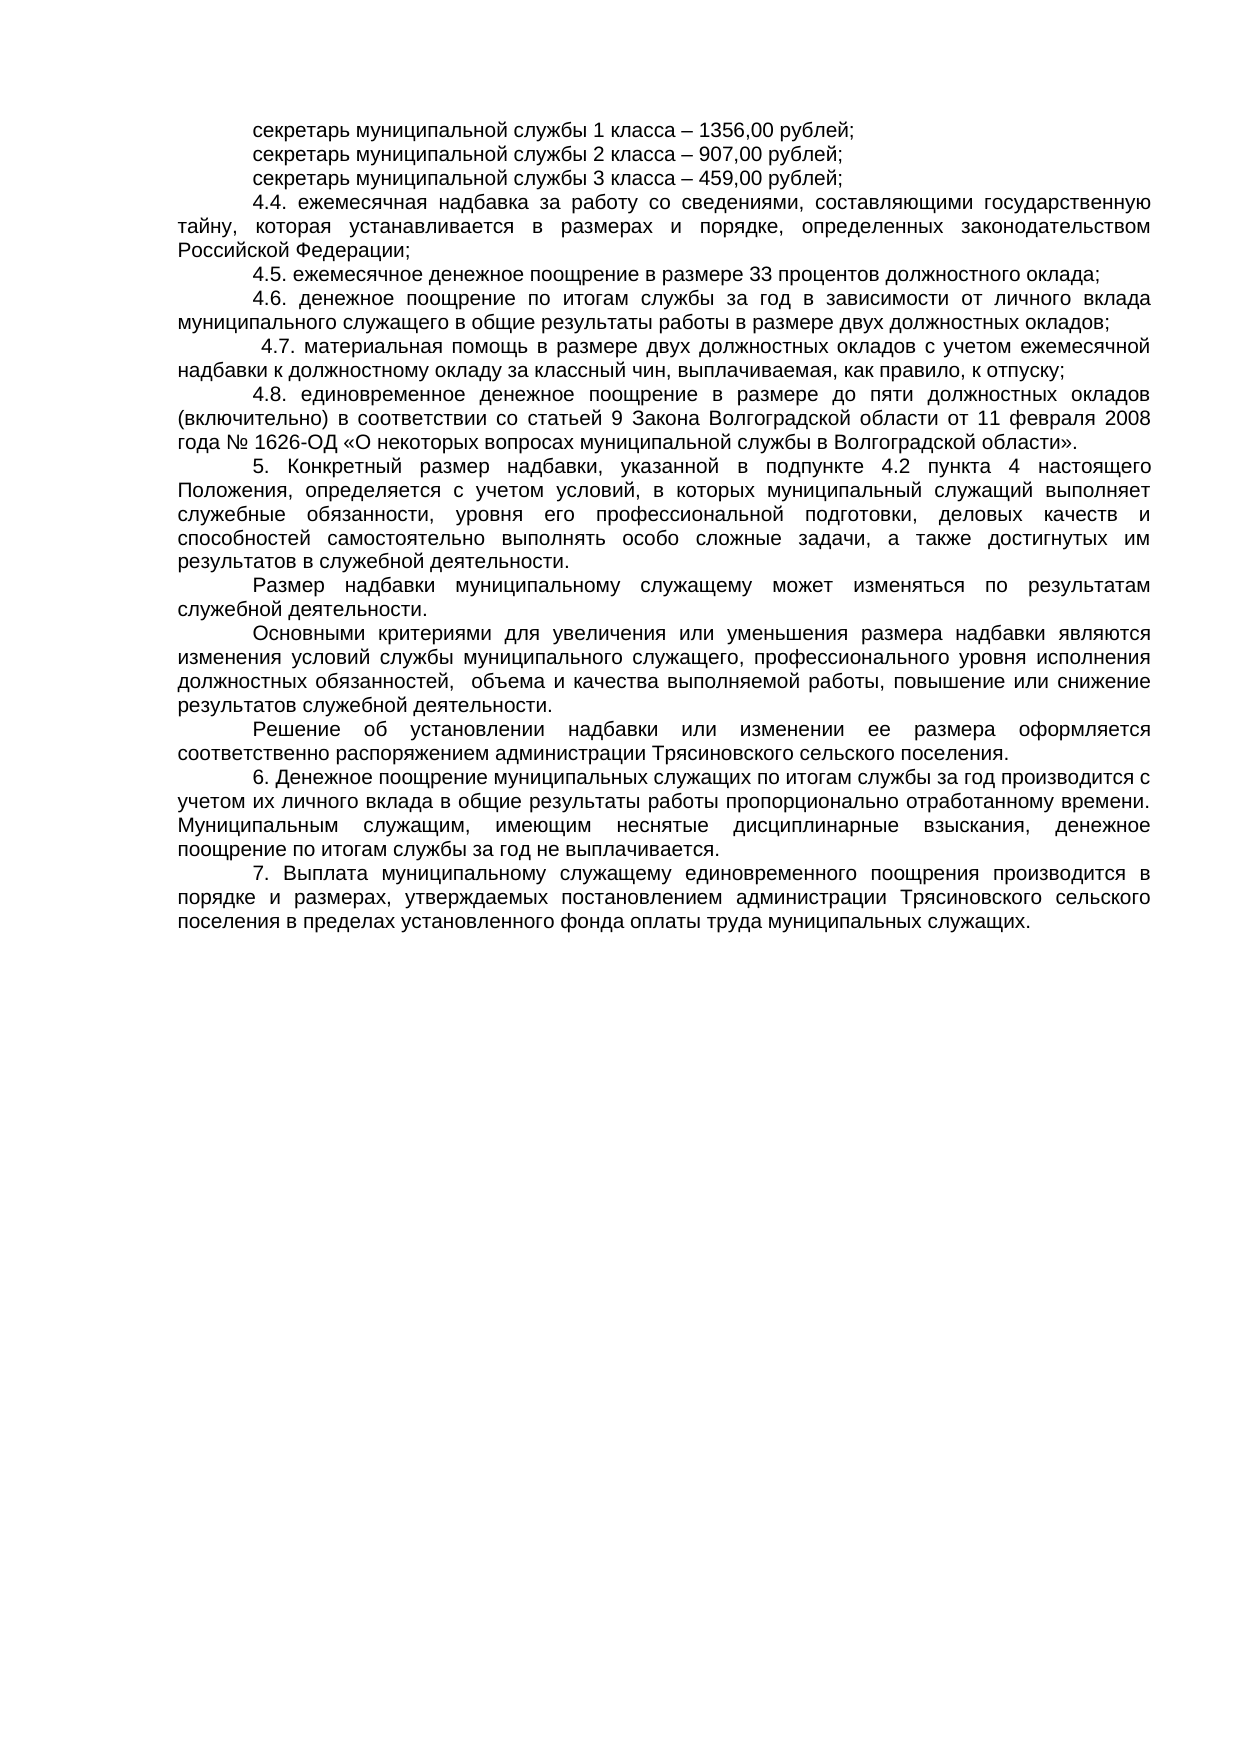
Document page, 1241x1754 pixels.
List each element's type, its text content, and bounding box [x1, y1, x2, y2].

text секретарь муниципальной службы 2 класса – 907,00 рублей; [177, 142, 1152, 166]
text 7. Выплата муниципальному служащему единовременного поощрения производится в порядке и размерах, утверждаемых постановлением администрации Трясиновского сельского поселения в пределах установленного фонда оплаты труда муниципальных служащих. [177, 861, 1152, 933]
text 4.6. денежное поощрение по итогам службы за год в зависимости от личного вклада муниципального служащего в общие результаты работы в размере двух должностных окладов; [177, 286, 1152, 334]
text 4.8. единовременное денежное поощрение в размере до пяти должностных окладов (включительно) в соответствии со статьей 9 Закона Волгоградской области от 11 февраля 2008 года № 1626-ОД «О некоторых вопросах муниципальной службы в Волгоградской области». [177, 382, 1152, 453]
text Решение об установлении надбавки или изменении ее размера оформляется соответственно распоряжением администрации Трясиновского сельского поселения. [177, 717, 1152, 765]
text 6. Денежное поощрение муниципальных служащих по итогам службы за год производится с учетом их личного вклада в общие результаты работы пропорционально отработанному времени. Муниципальным служащим, имеющим неснятые дисциплинарные взыскания, денежное поощрение по итогам службы за год не выплачивается. [177, 765, 1152, 861]
text 4.4. ежемесячная надбавка за работу со сведениями, составляющими государственную тайну, которая устанавливается в размерах и порядке, определенных законодательством Российской Федерации; [177, 190, 1152, 262]
text 5. Конкретный размер надбавки, указанной в подпункте 4.2 пункта 4 настоящего Положения, определяется с учетом условий, в которых муниципальный служащий выполняет служебные обязанности, уровня его профессиональной подготовки, деловых качеств и способностей самостоятельно выполнять особо сложные задачи, а также достигнутых им результатов в служебной деятельности. [177, 453, 1152, 573]
text секретарь муниципальной службы 3 класса – 459,00 рублей; [177, 166, 1152, 190]
text 4.5. ежемесячное денежное поощрение в размере 33 процентов должностного оклада; [177, 262, 1152, 286]
text Основными критериями для увеличения или уменьшения размера надбавки являются изменения условий службы муниципального служащего, профессионального уровня исполнения должностных обязанностей, объема и качества выполняемой работы, повышение или снижение результатов служебной деятельности. [177, 621, 1152, 717]
text секретарь муниципальной службы 1 класса – 1356,00 рублей; [177, 118, 1152, 142]
text 4.7. материальная помощь в размере двух должностных окладов с учетом ежемесячной надбавки к должностному окладу за классный чин, выплачиваемая, как правило, к отпуску; [177, 334, 1152, 382]
text Размер надбавки муниципальному служащему может изменяться по результатам служебной деятельности. [177, 573, 1152, 621]
